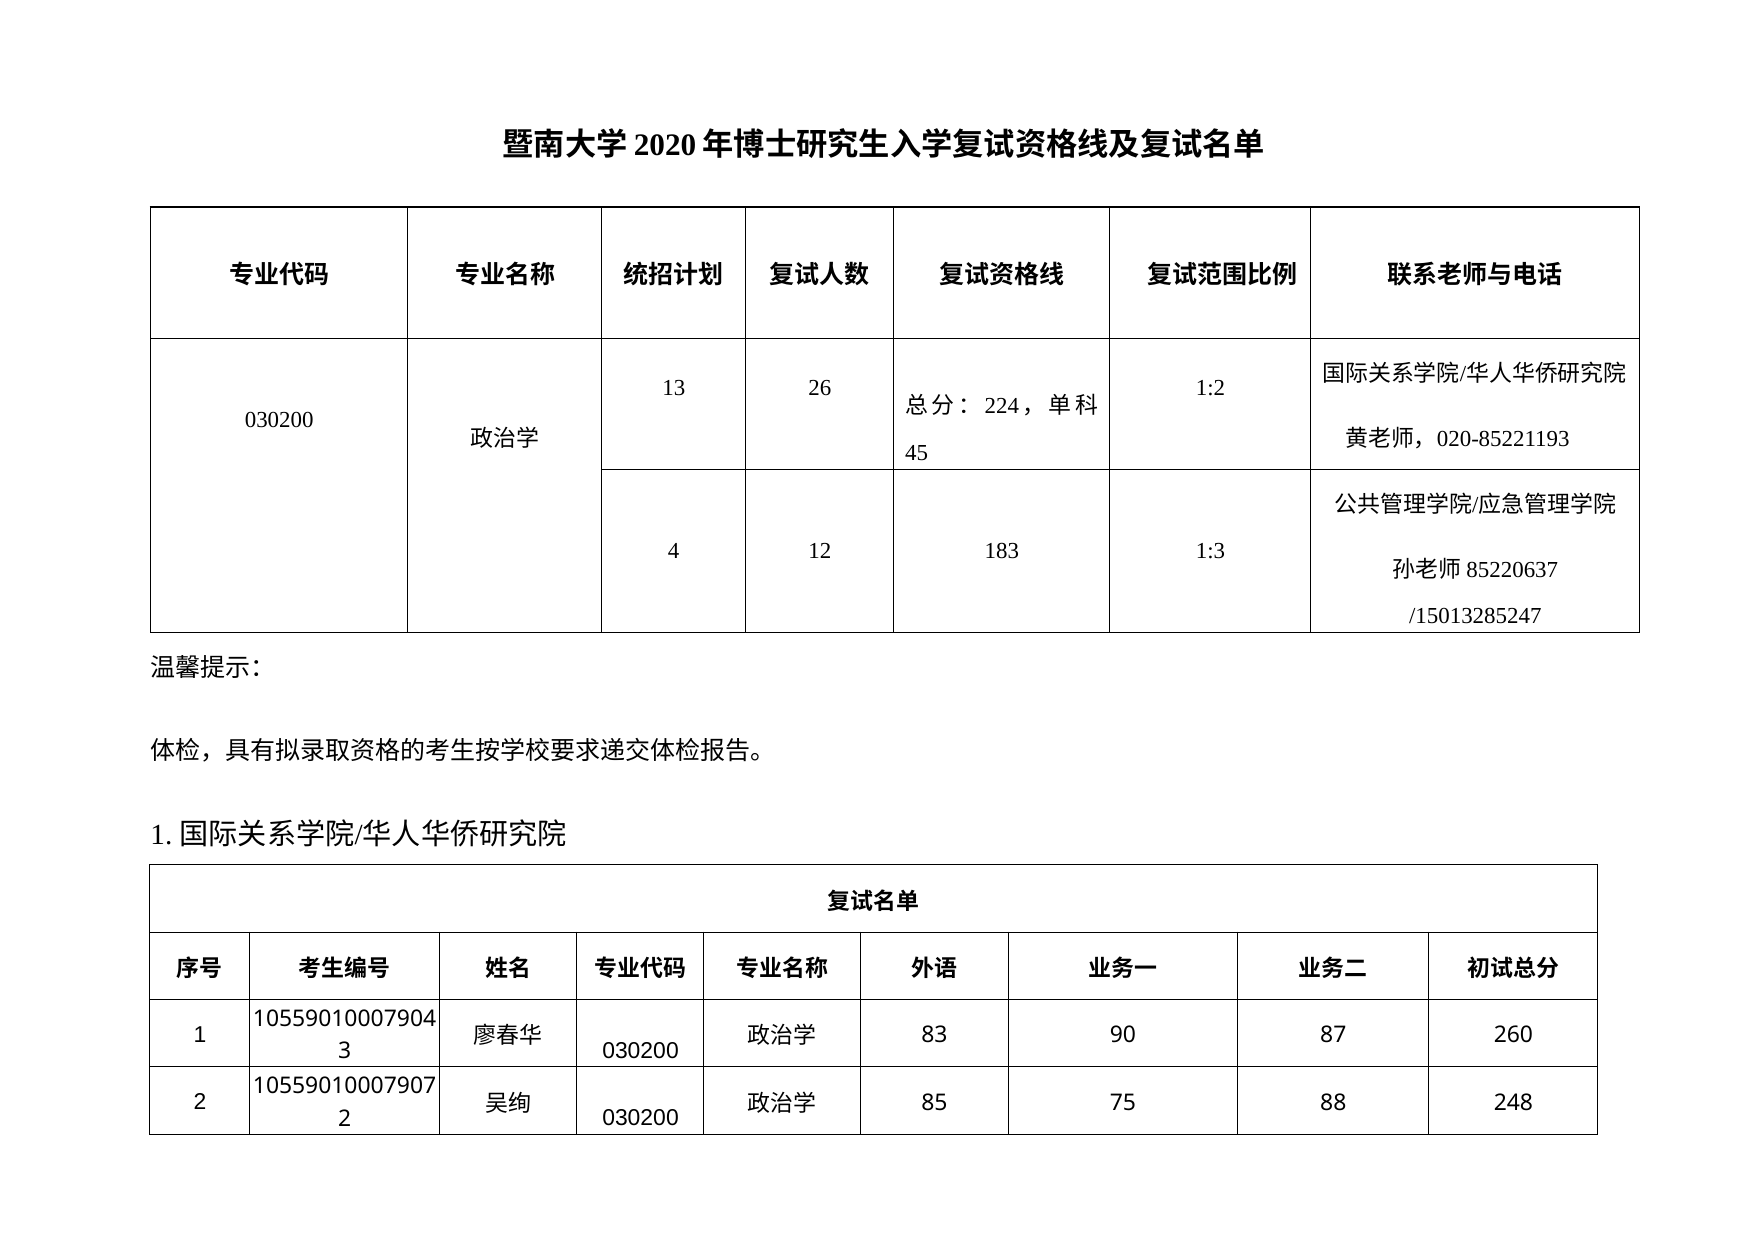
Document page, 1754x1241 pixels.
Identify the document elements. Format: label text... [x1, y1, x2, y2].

table_cell 90 [1009, 1000, 1237, 1066]
table_cell 87 [1238, 1000, 1428, 1066]
table_header 复试人数 [746, 208, 893, 337]
table_cell 030200 [151, 339, 407, 632]
table_cell 考生编号 [250, 933, 439, 999]
table_cell 国际关系学院/华人华侨研究院 黄老师，020-85221193 [1311, 339, 1639, 468]
table_cell 1:2 [1110, 339, 1310, 468]
table_cell 030200 [577, 1067, 703, 1133]
table_cell 政治学 [704, 1000, 860, 1066]
table_header 专业代码 [151, 208, 407, 337]
table_cell 政治学 [704, 1067, 860, 1133]
table_cell 85 [861, 1067, 1008, 1133]
text 温馨提示： [150, 633, 1617, 698]
table_cell 专业名称 [704, 933, 860, 999]
table_header 统招计划 [602, 208, 745, 337]
table_cell 75 [1009, 1067, 1237, 1133]
table_cell 廖春华 [440, 1000, 576, 1066]
table_cell 公共管理学院/应急管理学院 孙老师 85220637 /15013285247 [1311, 470, 1639, 632]
table_cell 12 [746, 470, 893, 632]
table_cell 83 [861, 1000, 1008, 1066]
table_header 复试资格线 [894, 208, 1109, 337]
table_cell 88 [1238, 1067, 1428, 1133]
table_cell 030200 [577, 1000, 703, 1066]
table_cell 1:3 [1110, 470, 1310, 632]
table_cell 专业代码 [577, 933, 703, 999]
table_cell 初试总分 [1429, 933, 1597, 999]
table_cell 总分：224，单科45 [894, 339, 1109, 468]
table_cell 105590100079072 [250, 1067, 439, 1133]
table_header 复试名单 [150, 865, 1597, 932]
table_cell 外语 [861, 933, 1008, 999]
table_cell 260 [1429, 1000, 1597, 1066]
table_cell 序号 [150, 933, 249, 999]
table_cell 业务一 [1009, 933, 1237, 999]
table_cell 业务二 [1238, 933, 1428, 999]
text 暨南大学2020年博士研究生入学复试资格线及复试名单 [150, 109, 1617, 174]
table_header 复试范围比例 [1110, 208, 1310, 337]
table_cell 吴绚 [440, 1067, 576, 1133]
table_cell 26 [746, 339, 893, 468]
table_cell 183 [894, 470, 1109, 632]
list 国际关系学院/华人华侨研究院 [150, 799, 1617, 864]
table_header 联系老师与电话 [1311, 208, 1639, 337]
table_cell 4 [602, 470, 745, 632]
table_cell 248 [1429, 1067, 1597, 1133]
text 体检，具有拟录取资格的考生按学校要求递交体检报告。 [150, 716, 1617, 781]
table_cell 2 [150, 1067, 249, 1133]
table_cell 105590100079043 [250, 1000, 439, 1066]
table_cell 1 [150, 1000, 249, 1066]
table_cell 姓名 [440, 933, 576, 999]
table_cell 13 [602, 339, 745, 468]
table_cell 政治学 [408, 339, 601, 632]
table_header 专业名称 [408, 208, 601, 337]
